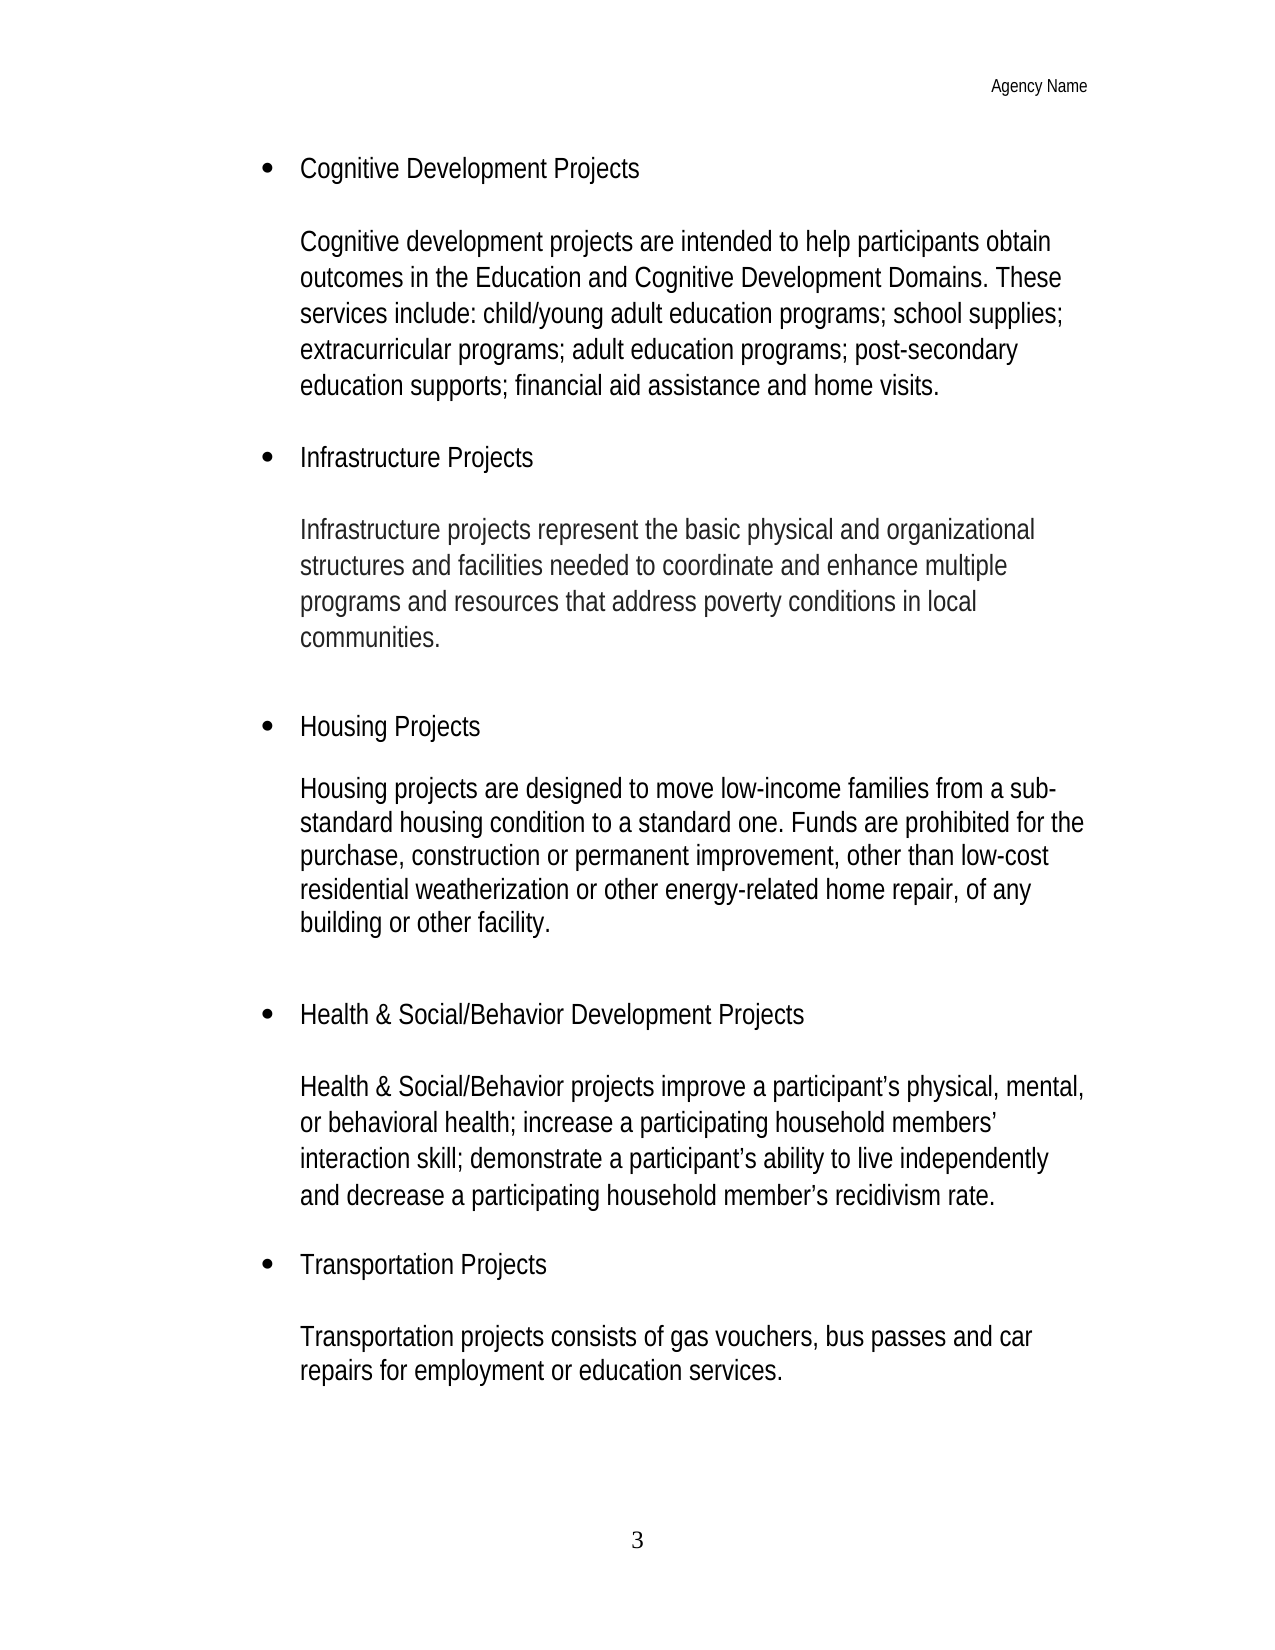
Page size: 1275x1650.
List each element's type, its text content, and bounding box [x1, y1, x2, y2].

text Housing projects are designed to move low-income families from a sub-standard housing condition to a standard one. Funds are prohibited for the purchase, construction or permanent improvement, other than low-cost residential weatherization or other energy-related home repair, of any building or other facility. [300, 772, 1087, 939]
list Infrastructure projects represent the basic physical and organizational structures and facilities needed to coordinate and enhance multiple programs and resources that address poverty conditions in local communities. [300, 512, 1087, 654]
list Health & Social/Behavior Development Projects [262, 997, 1087, 1031]
subtitle Housing Projects [262, 709, 1087, 743]
list Transportation projects consists of gas vouchers, bus passes and car repairs for employment or education services. [300, 1319, 1087, 1386]
list Transportation Projects [262, 1247, 1087, 1281]
list Cognitive development projects are intended to help participants obtain outcomes in the Education and Cognitive Development Domains. These services include: child/young adult education programs; school supplies; extracurricular programs; adult education programs; post-secondary education supports; financial aid assistance and home visits. [300, 224, 1087, 401]
list Infrastructure Projects [262, 440, 1087, 474]
list Health & Social/Behavior projects improve a participant’s physical, mental, or behavioral health; increase a participating household members’ interaction skill; demonstrate a participant’s ability to live independently and decrease a participating household member’s recidivism rate. [300, 1069, 1087, 1211]
list Cognitive Development Projects [262, 152, 1087, 185]
